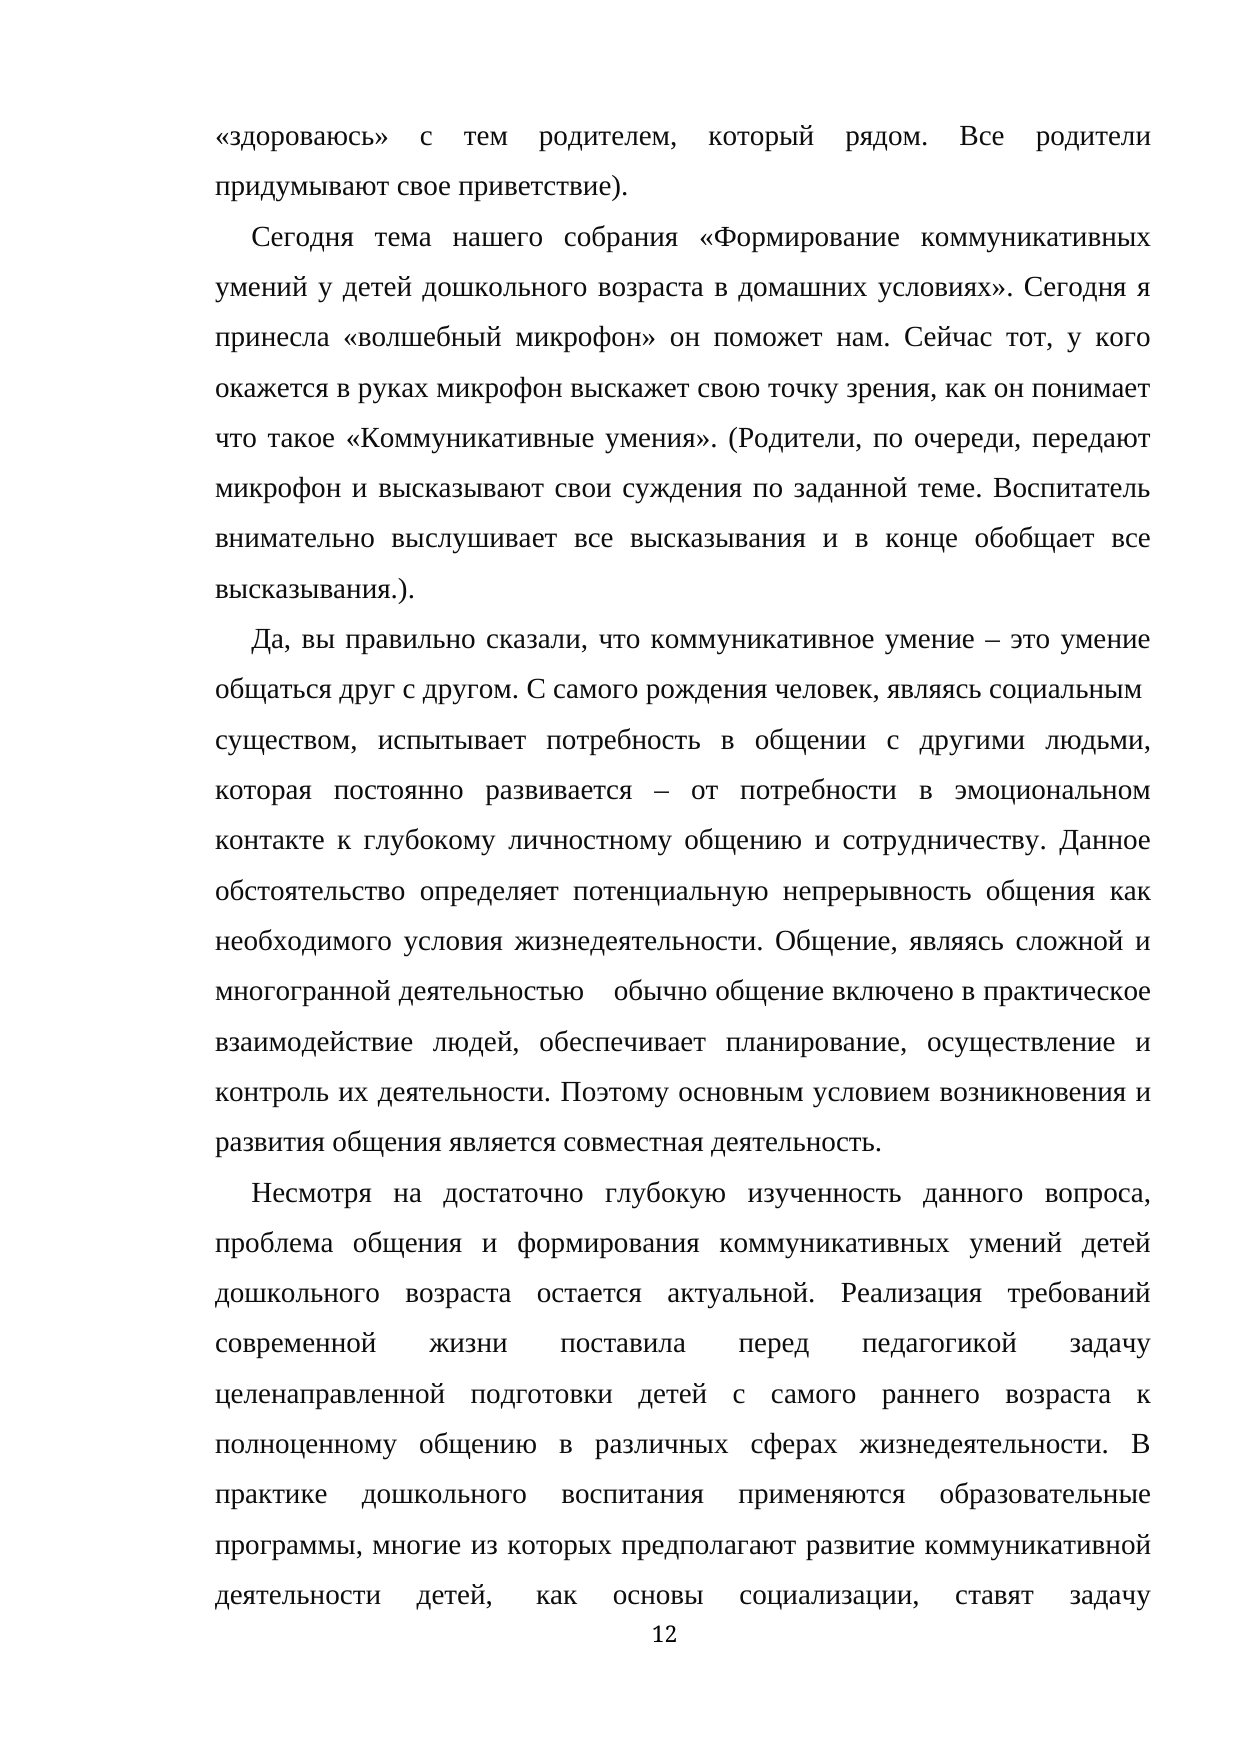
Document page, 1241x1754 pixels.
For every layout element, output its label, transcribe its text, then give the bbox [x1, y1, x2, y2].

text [215, 118, 1152, 202]
text Сегодня тема нашего собрания «Формирование коммуникативных умений у детей дошкольного возраста в домашних условиях». Сегодня я принесла «волшебный микрофон» он поможет нам. Сейчас тот, у кого окажется в руках микрофон выскажет свою точку зрения, как он понимает что такое «Коммуникативные умения». (Родители, по очереди, передают микрофон и высказывают свои суждения по заданной теме. Воспитатель внимательно выслушивает все высказывания и в конце обобщает все высказывания.). Да, вы правильно сказали, что коммуникативное умение – это умение общаться друг с другом. С самого рождения человек, являясь социальным существом, испытывает потребность в общении с другими людьми, которая постоянно развивается – от потребности в эмоциональном контакте к глубокому личностному общению и сотрудничеству. Данное обстоятельство определяет потенциальную непрерывность общения как необходимого условия жизнедеятельности. Общение, являясь сложной и многогранной деятельностью обычно общение включено в практическое взаимодействие людей, обеспечивает планирование, осуществление и контроль их деятельности. Поэтому основным условием возникновения и развития общения является совместная деятельность. [215, 219, 1152, 1158]
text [215, 1175, 1152, 1611]
